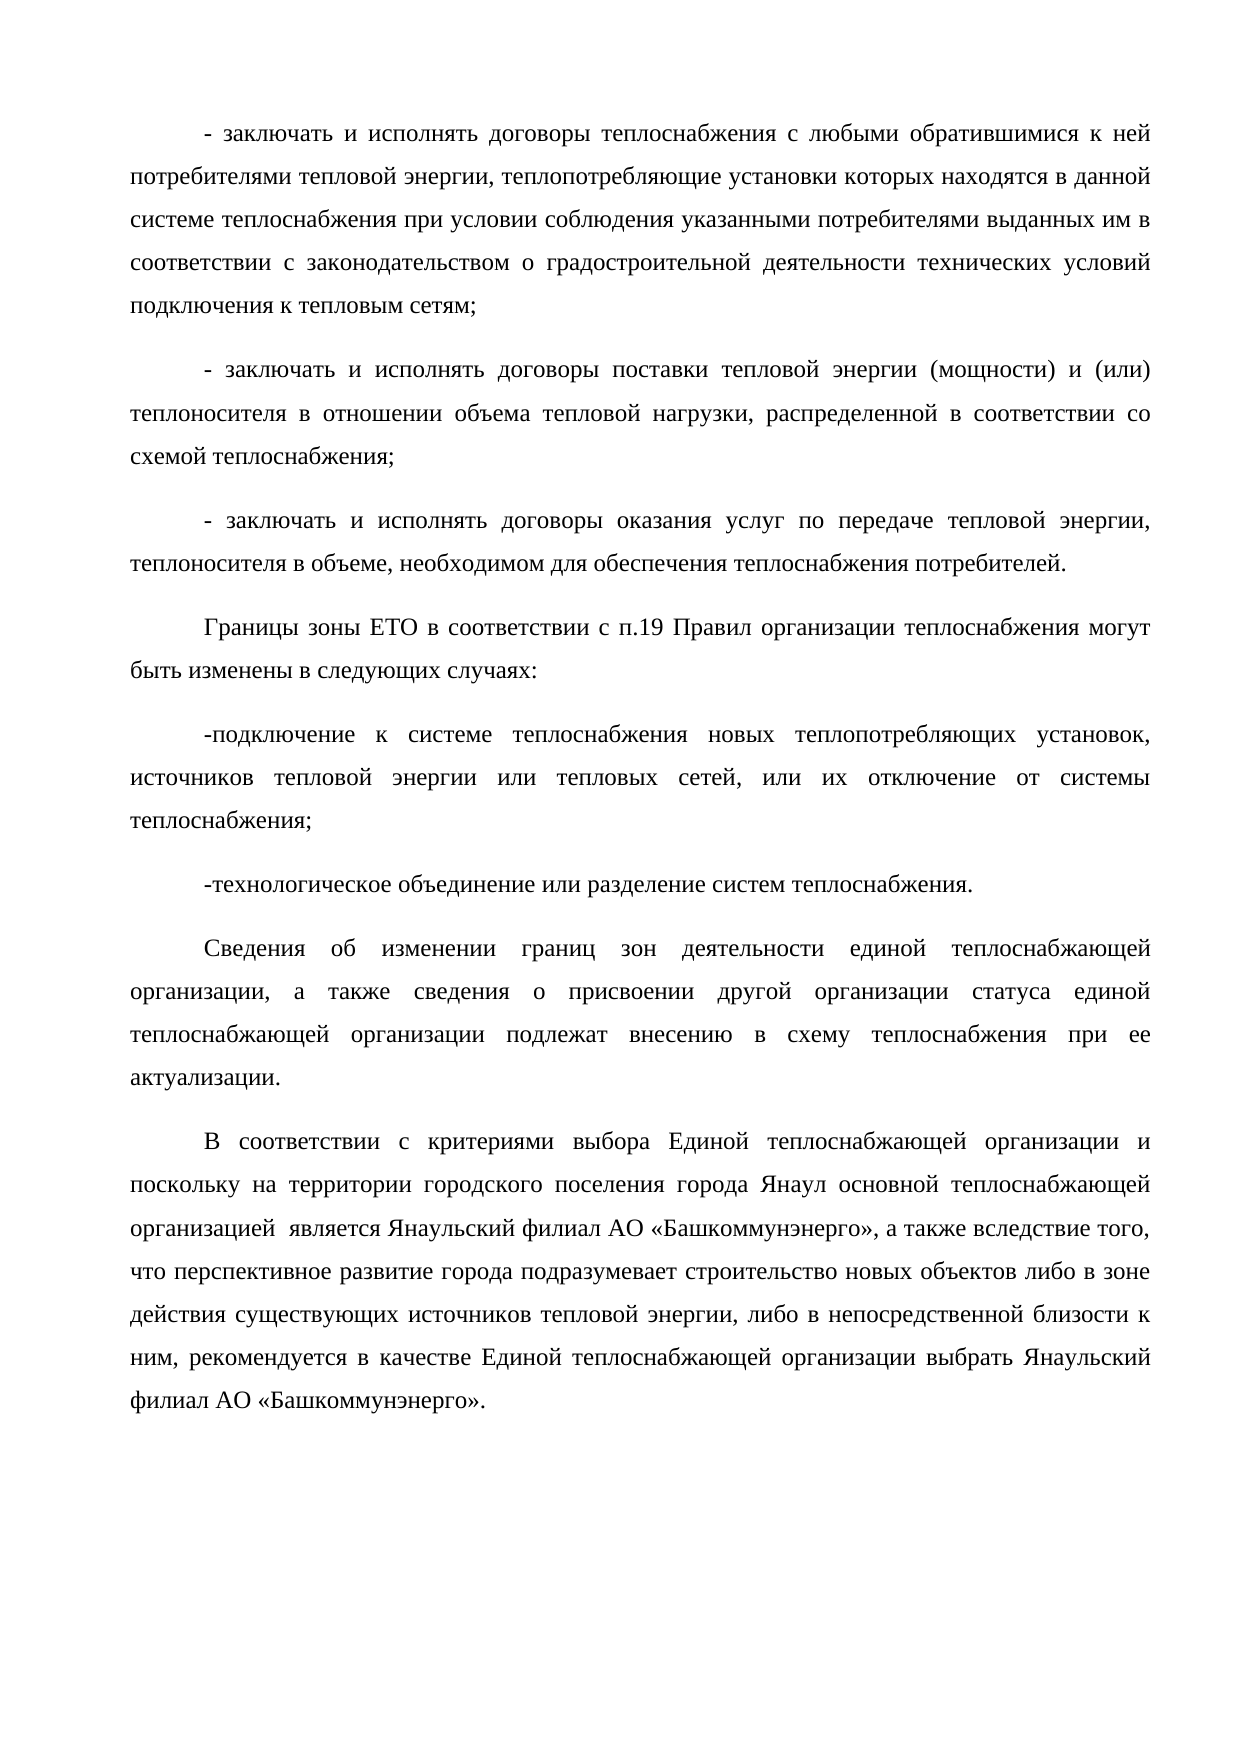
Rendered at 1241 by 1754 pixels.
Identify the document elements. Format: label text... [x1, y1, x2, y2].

text Границы зоны ЕТО в соответствии с п.19 Правил организации теплоснабжения могут быть изменены в следующих случаях: [130, 612, 1152, 684]
text - заключать и исполнять договоры оказания услуг по передаче тепловой энергии, теплоносителя в объеме, необходимом для обеспечения теплоснабжения потребителей. [130, 505, 1152, 577]
text - заключать и исполнять договоры теплоснабжения с любыми обратившимися к ней потребителями тепловой энергии, теплопотребляющие установки которых находятся в данной системе теплоснабжения при условии соблюдения указанными потребителями выданных им в соответствии с законодательством о градостроительной деятельности технических условий подключения к тепловым сетям; [130, 118, 1152, 319]
text В соответствии с критериями выбора Единой теплоснабжающей организации и поскольку на территории городского поселения города Янаул основной теплоснабжающей организацией является Янаульский филиал АО «Башкоммунэнерго», а также вследствие того, что перспективное развитие города подразумевает строительство новых объектов либо в зоне действия существующих источников тепловой энергии, либо в непосредственной близости к ним, рекомендуется в качестве Единой теплоснабжающей организации выбрать Янаульский филиал АО «Башкоммунэнерго». [130, 1126, 1152, 1414]
text - заключать и исполнять договоры поставки тепловой энергии (мощности) и (или) теплоносителя в отношении объема тепловой нагрузки, распределенной в соответствии со схемой теплоснабжения; [130, 354, 1152, 469]
text Сведения об изменении границ зон деятельности единой теплоснабжающей организации, а также сведения о присвоении другой организации статуса единой теплоснабжающей организации подлежат внесению в схему теплоснабжения при ее актуализации. [130, 933, 1152, 1091]
text -подключение к системе теплоснабжения новых теплопотребляющих установок, источников тепловой энергии или тепловых сетей, или их отключение от системы теплоснабжения; [130, 719, 1152, 834]
text -технологическое объединение или разделение систем теплоснабжения. [130, 869, 1152, 898]
